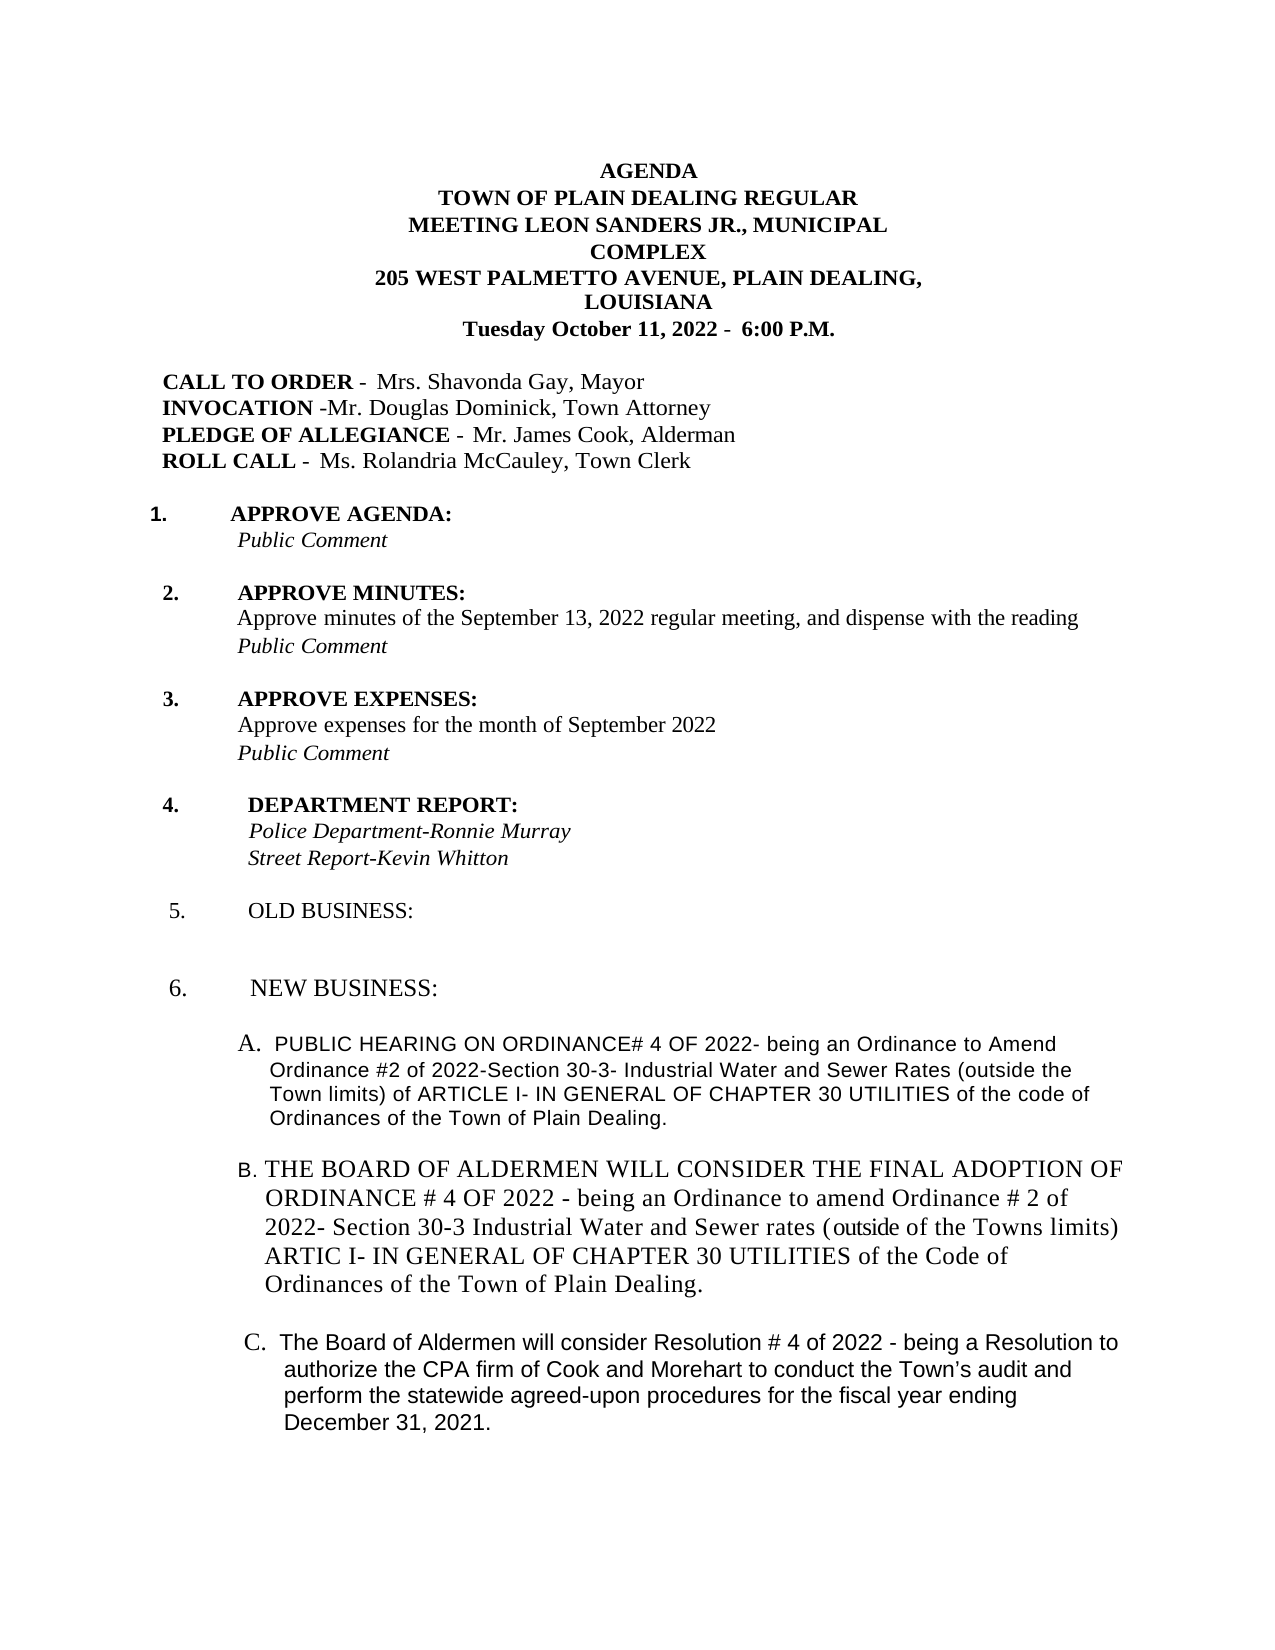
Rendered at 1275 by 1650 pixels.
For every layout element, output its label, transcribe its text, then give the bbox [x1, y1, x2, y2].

list APPROVE MINUTES: [162, 581, 1125, 605]
text Ordinances of the Town of Plain Dealing. [150, 1269, 1125, 1298]
text AGENDA [381, 158, 916, 183]
subtitle OLD BUSINESS: [169, 897, 1125, 924]
text Tuesday October 11, 2022 - 6:00 P.M. [381, 316, 916, 341]
text C. The Board of Aldermen will consider Resolution # 4 of 2022 - being a Resolution to [150, 1327, 1125, 1356]
text 6. NEW BUSINESS: [150, 973, 1125, 1002]
text TOWN OF PLAIN DEALING REGULAR MEETING LEON SANDERS JR., MUNICIPAL COMPLEX [381, 184, 915, 264]
text A. PUBLIC HEARING ON ORDINANCE# 4 OF 2022- being an Ordinance to Amend [150, 1028, 1125, 1057]
text authorize the CPA firm of Cook and Morehart to conduct the Town’s audit and [150, 1356, 1125, 1382]
text B. THE BOARD OF ALDERMEN WILL CONSIDER THE FINAL ADOPTION OF [150, 1154, 1125, 1183]
text CALL TO ORDER - Mrs. Shavonda Gay, Mayor INVOCATION -Mr. Douglas Dominick, Town Attorney PLEDGE OF ALLEGIANCE - Mr. James Cook, Alderman ROLL CALL - Ms. Rolandria McCauley, Town Clerk [162, 368, 786, 473]
list APPROVE EXPENSES: [163, 686, 1125, 711]
subtitle Approve minutes of the September 13, 2022 regular meeting, and dispense with the reading [237, 605, 1125, 631]
list APPROVE AGENDA: [150, 501, 1125, 526]
text 205 WEST PALMETTO AVENUE, PLAIN DEALING, LOUISIANA [308, 266, 989, 314]
text December 31, 2021. [150, 1409, 1125, 1435]
text Public Comment [237, 739, 1125, 765]
text Ordinance #2 of 2022-Section 30-3- Industrial Water and Sewer Rates (outside the [150, 1057, 1125, 1081]
text Police Department-Ronnie Murray Street Report-Kevin Whitton [248, 818, 616, 870]
text Public Comment [237, 633, 1125, 659]
text Public Comment [237, 527, 1125, 552]
text perform the statewide agreed-upon procedures for the fiscal year ending [150, 1382, 1125, 1409]
subtitle Approve expenses for the month of September 2022 [237, 711, 1125, 738]
text Town limits) of ARTICLE I- IN GENERAL OF CHAPTER 30 UTILITIES of the code of [150, 1081, 1125, 1105]
text ORDINANCE # 4 OF 2022 - being an Ordinance to amend Ordinance # 2 of [150, 1183, 1125, 1212]
text Ordinances of the Town of Plain Dealing. [150, 1106, 1125, 1129]
text ARTIC I- IN GENERAL OF CHAPTER 30 UTILITIES of the Code of [150, 1241, 1125, 1269]
text 2022- Section 30-3 Industrial Water and Sewer rates (outside of the Towns limits) [150, 1212, 1125, 1241]
list DEPARTMENT REPORT: [162, 792, 1125, 817]
